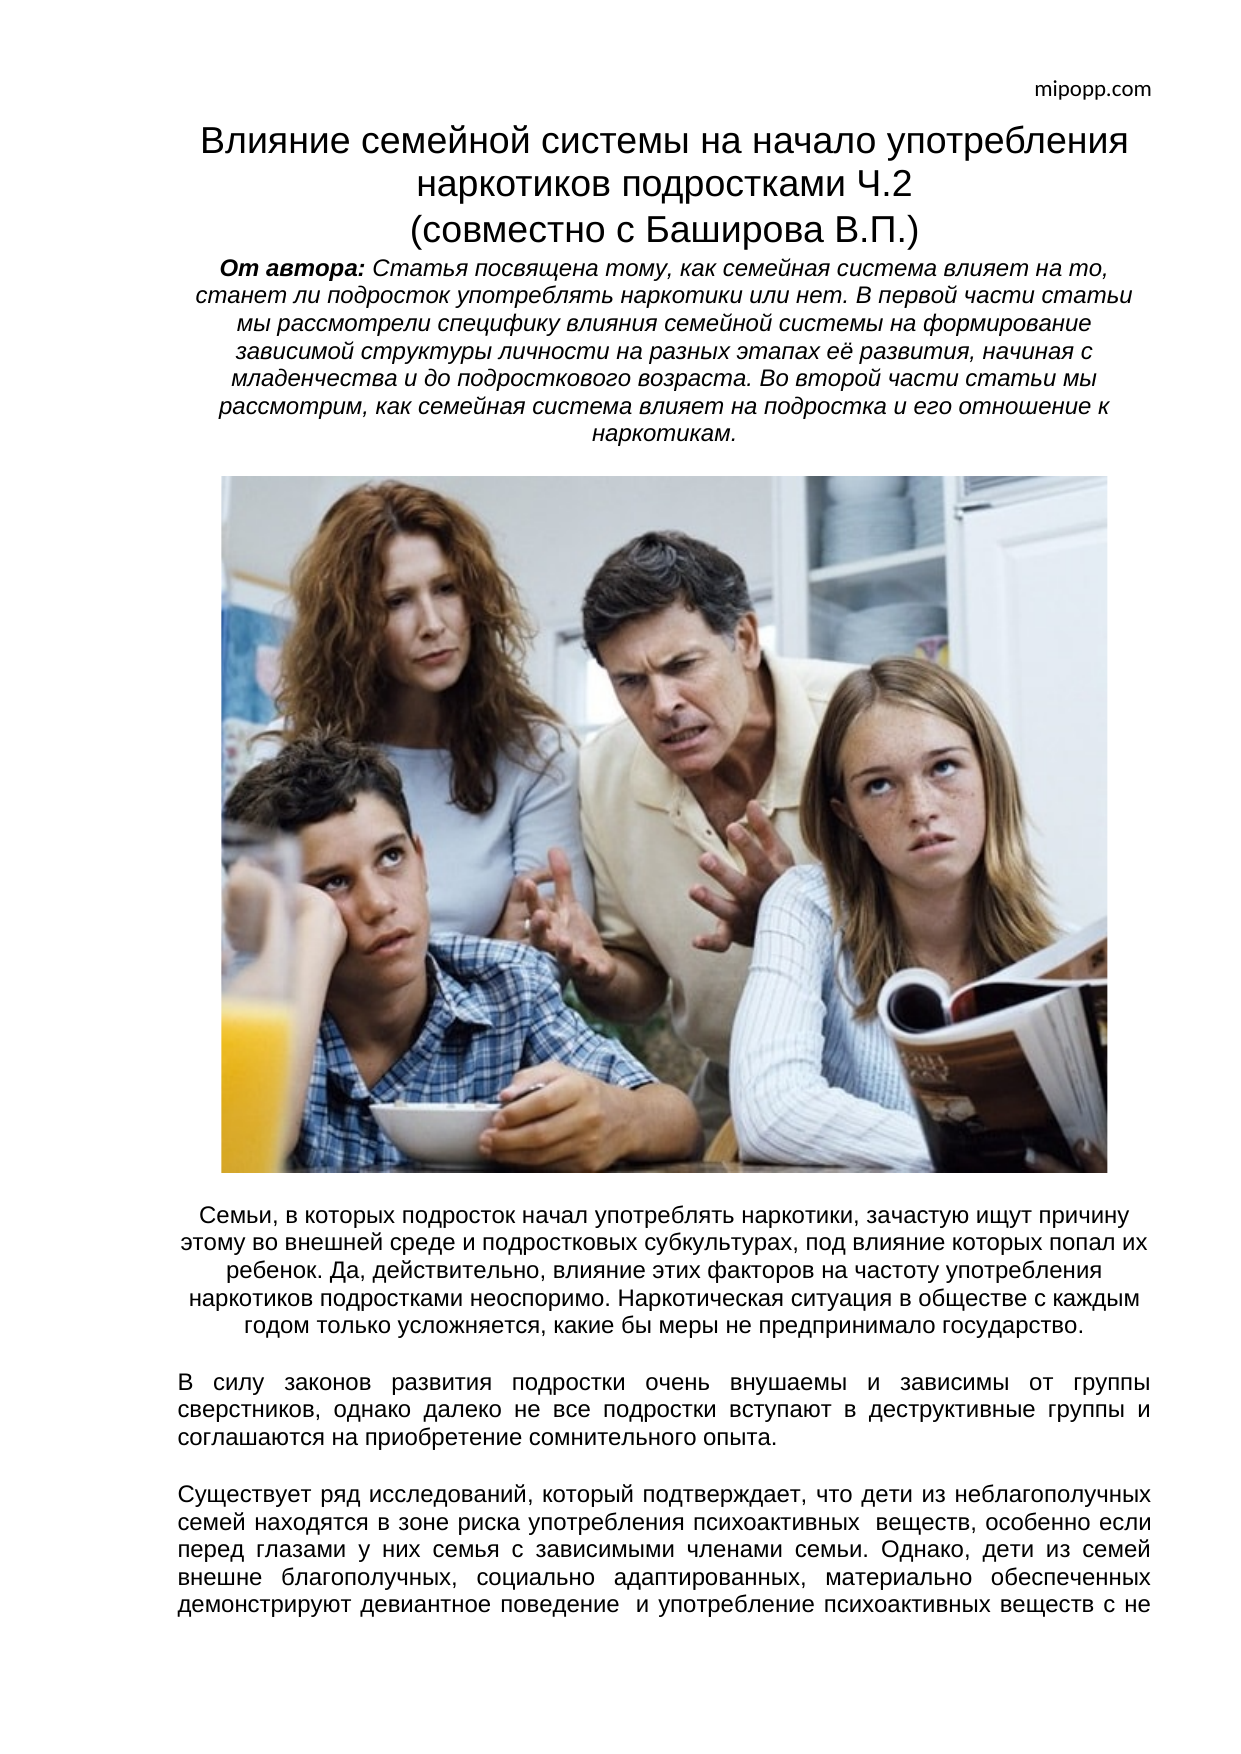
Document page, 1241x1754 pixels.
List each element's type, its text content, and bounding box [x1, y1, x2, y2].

text (совместно с Баширова В.П.) [177, 207, 1152, 251]
picture [221, 476, 1108, 1173]
text От автора: Статья посвящена тому, как семейная система влияет на то, станет ли подросток употреблять наркотики или нет. В первой части статьи мы рассмотрели специфику влияния семейной системы на формирование зависимой структуры личности на разных этапах её развития, начиная с младенчества и до подросткового возраста. Во второй части статьи мы рассмотрим, как семейная система влияет на подростка и его отношение к наркотикам. [177, 254, 1152, 447]
text В силу законов развития подростки очень внушаемы и зависимы от группы сверстников, однако далеко не все подростки вступают в деструктивные группы и соглашаются на приобретение сомнительного опыта. [177, 1368, 1152, 1451]
text Влияние семейной системы на начало употребления наркотиков подростками Ч.2 [177, 118, 1152, 204]
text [177, 1480, 1152, 1618]
